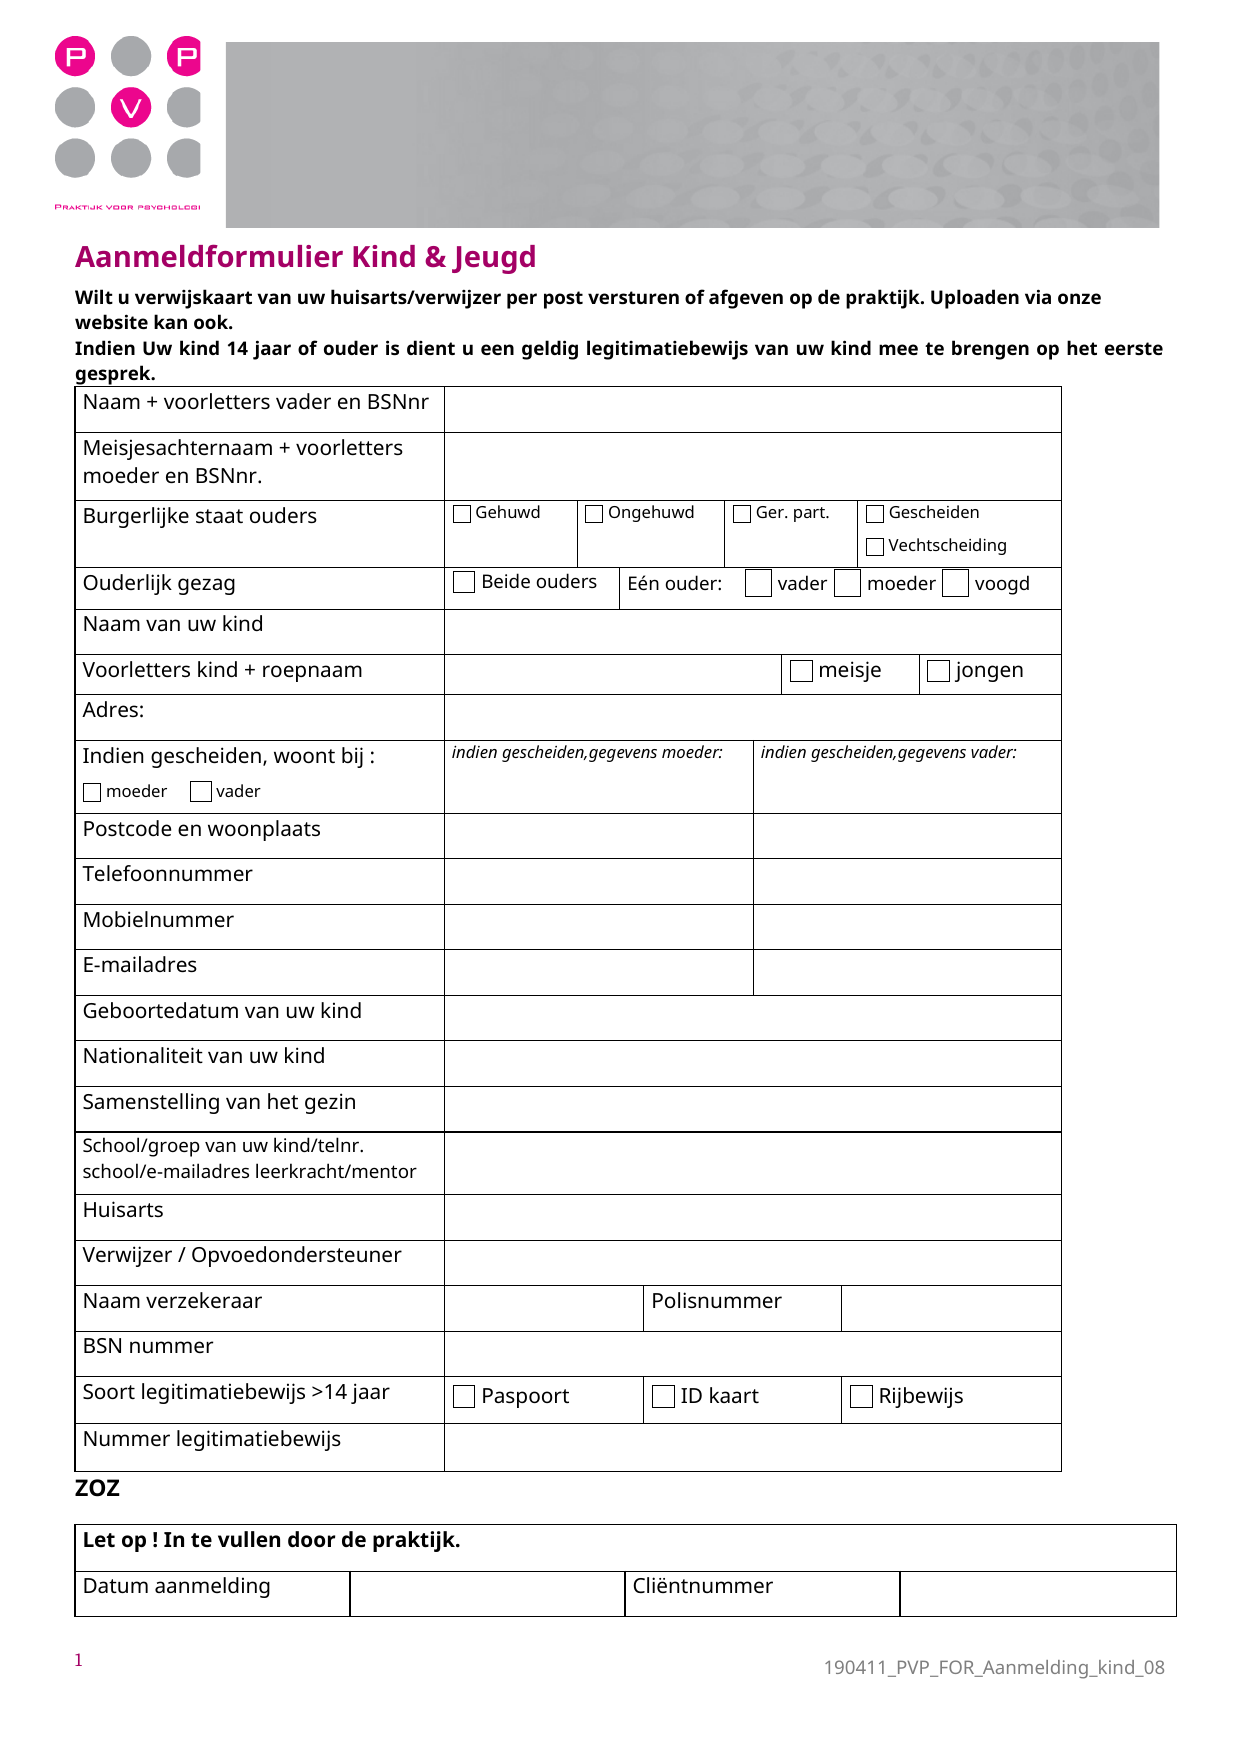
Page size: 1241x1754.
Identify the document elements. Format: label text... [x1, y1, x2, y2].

text Indien Uw kind 14 jaar of ouder is dient u een geldig legitimatiebewijs van uw kind mee te brengen op het eerste gesprek. [75, 335, 1165, 386]
table_cell Soort legitimatiebewijs >14 jaar [76, 1377, 444, 1423]
picture [55, 35, 201, 218]
table_cell [351, 1572, 624, 1616]
table_cell Gehuwd [445, 501, 577, 567]
table_cell Polisnummer [644, 1286, 841, 1331]
table_cell Nationaliteit van uw kind [76, 1041, 444, 1086]
table_cell [445, 859, 753, 904]
table_cell [445, 1286, 643, 1331]
table_cell BSN nummer [76, 1332, 444, 1376]
table_cell [445, 655, 781, 694]
table_cell Huisarts [76, 1195, 444, 1239]
table_cell Beide ouders [445, 568, 619, 608]
table_cell Eén ouder: vader moeder voogd [620, 568, 1061, 608]
table_cell [445, 996, 1061, 1040]
table_cell Cliëntnummer [626, 1572, 899, 1616]
table_cell [445, 433, 1061, 500]
table_cell [754, 814, 1061, 858]
table_cell [842, 1286, 1061, 1331]
table_cell [754, 859, 1061, 904]
table_cell [754, 950, 1061, 995]
table_header [445, 387, 1061, 432]
table_cell Geboortedatum van uw kind [76, 996, 444, 1040]
table_cell Samenstelling van het gezin [76, 1087, 444, 1131]
table_cell Datum aanmelding [76, 1572, 349, 1616]
table_cell Gescheiden Vechtscheiding [858, 501, 1061, 567]
table_cell Burgerlijke staat ouders [76, 501, 444, 567]
table_cell [445, 1133, 1061, 1194]
table_cell [445, 814, 753, 858]
table_cell Paspoort [445, 1377, 643, 1423]
table_cell [445, 695, 1061, 740]
table_cell Indien gescheiden, woont bij : moeder vader [76, 741, 444, 813]
table_cell Ongehuwd [578, 501, 724, 567]
table_cell Rijbewijs [842, 1377, 1061, 1423]
table_cell Mobielnummer [76, 905, 444, 949]
table_cell [901, 1572, 1176, 1616]
picture [225, 42, 1159, 227]
text Aanmeldformulier Kind & Jeugd [75, 236, 1165, 276]
table_cell [445, 1195, 1061, 1239]
table_cell Adres: [76, 695, 444, 740]
table_cell Verwijzer / Opvoedondersteuner [76, 1241, 444, 1285]
table_cell [445, 950, 753, 995]
table_cell jongen [920, 655, 1061, 694]
table_cell Naam van uw kind [76, 610, 444, 654]
table_cell [445, 610, 1061, 654]
table_cell ID kaart [644, 1377, 841, 1423]
table_cell [445, 1332, 1061, 1376]
text ZOZ [75, 1472, 1165, 1503]
table_cell Postcode en woonplaats [76, 814, 444, 858]
table_cell Meisjesachternaam + voorletters moeder en BSNnr. [76, 433, 444, 500]
text Wilt u verwijskaart van uw huisarts/verwijzer per post versturen of afgeven op de praktijk. Uploaden via onze [75, 284, 1165, 309]
table_cell [445, 1241, 1061, 1285]
table_cell indien gescheiden,gegevens vader: [754, 741, 1061, 813]
table_cell Ouderlijk gezag [76, 568, 444, 608]
table_cell meisje [782, 655, 919, 694]
text website kan ook. [75, 309, 1165, 335]
table_cell indien gescheiden,gegevens moeder: [445, 741, 753, 813]
table_cell [754, 905, 1061, 949]
table_cell [445, 1041, 1061, 1086]
table_header Let op ! In te vullen door de praktijk. [76, 1525, 1176, 1571]
table_cell Telefoonnummer [76, 859, 444, 904]
table_cell Voorletters kind + roepnaam [76, 655, 444, 694]
table_cell [445, 1424, 1061, 1471]
table_cell Naam verzekeraar [76, 1286, 444, 1331]
table_header Naam + voorletters vader en BSNnr [76, 387, 444, 432]
table_cell [445, 905, 753, 949]
table_cell E-mailadres [76, 950, 444, 995]
table_cell Ger. part. [725, 501, 857, 567]
table_cell Nummer legitimatiebewijs [76, 1424, 444, 1471]
table_cell [445, 1087, 1061, 1131]
table_cell School/groep van uw kind/telnr. school/e-mailadres leerkracht/mentor [76, 1133, 444, 1194]
